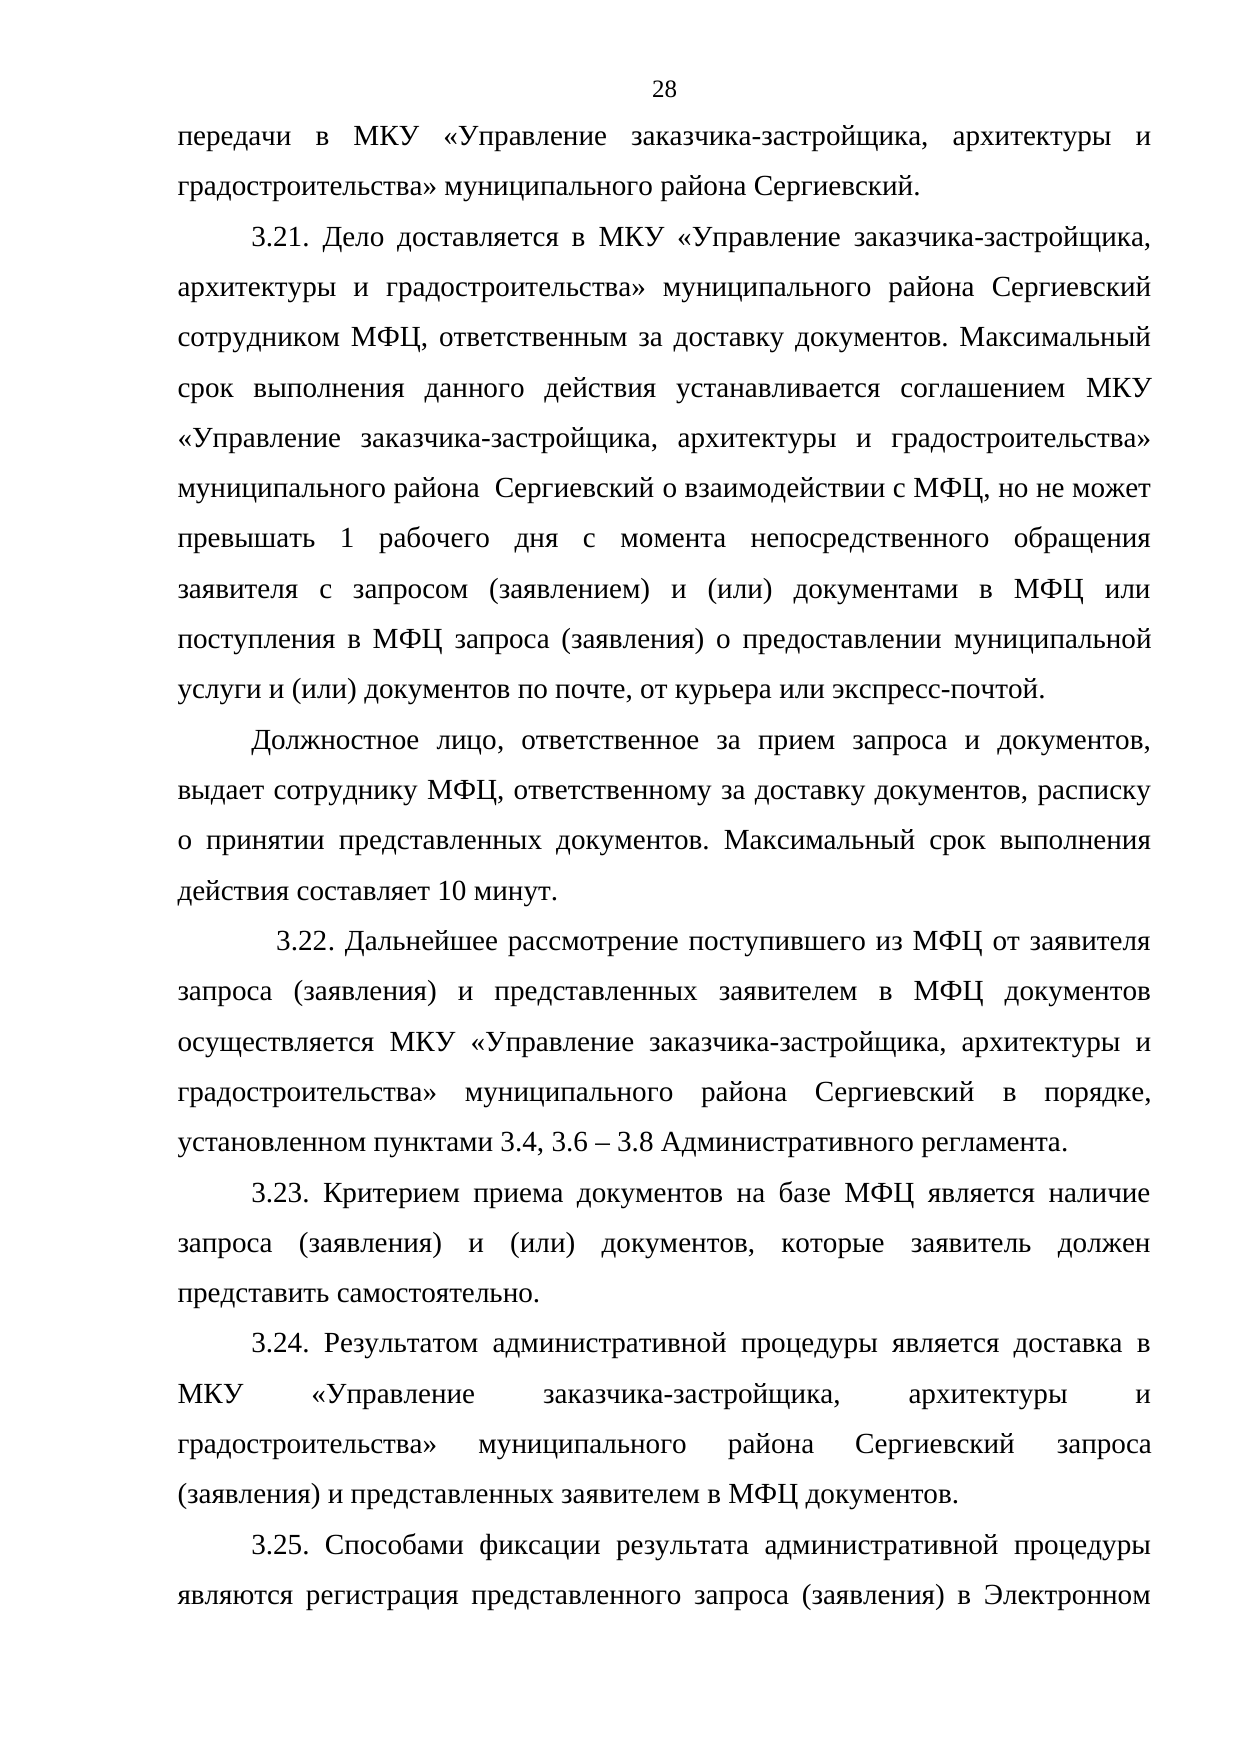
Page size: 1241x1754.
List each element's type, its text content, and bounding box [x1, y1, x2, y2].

text 3.24. Результатом административной процедуры является доставка в МКУ «Управление заказчика-застройщика, архитектуры и градостроительства» муниципального района Сергиевский запроса (заявления) и представленных заявителем в МФЦ документов. [177, 1409, 1152, 1510]
text Должностное лицо, ответственное за прием запроса и документов, выдает сотруднику МФЦ, ответственному за доставку документов, расписку о принятии представленных документов. Максимальный срок выполнения действия составляет 10 минут. [177, 722, 1152, 906]
text 3.21. Дело доставляется в МКУ «Управление заказчика-застройщика, архитектуры и градостроительства» муниципального района Сергиевский сотрудником МФЦ, ответственным за доставку документов. Максимальный срок выполнения данного действия устанавливается соглашением МКУ «Управление заказчика-застройщика, архитектуры и градостроительства» муниципального района Сергиевский о взаимодействии с МФЦ, но не может превышать 1 рабочего дня с момента непосредственного обращения заявителя с запросом (заявлением) и (или) документами в МФЦ или поступления в МФЦ запроса (заявления) о предоставлении муниципальной услуги и (или) документов по почте, от курьера или экспресс-почтой. [177, 453, 1152, 705]
text 3.24. Результатом административной процедуры является доставка в МКУ «Управление заказчика-застройщика, архитектуры и градостроительства» муниципального района Сергиевский запроса (заявления) и представленных заявителем в МФЦ документов. [177, 1326, 1152, 1376]
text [177, 1527, 1152, 1611]
text 3.21. Дело доставляется в МКУ «Управление заказчика-застройщика, архитектуры и градостроительства» муниципального района Сергиевский сотрудником МФЦ, ответственным за доставку документов. Максимальный срок выполнения данного действия устанавливается соглашением МКУ «Управление заказчика-застройщика, архитектуры и градостроительства» муниципального района Сергиевский о взаимодействии с МФЦ, но не может превышать 1 рабочего дня с момента непосредственного обращения заявителя с запросом (заявлением) и (или) документами в МФЦ или поступления в МФЦ запроса (заявления) о предоставлении муниципальной услуги и (или) документов по почте, от курьера или экспресс-почтой. [177, 303, 1152, 420]
text 3.22. Дальнейшее рассмотрение поступившего из МФЦ от заявителя запроса (заявления) и представленных заявителем в МФЦ документов осуществляется МКУ «Управление заказчика-застройщика, архитектуры и градостроительства» муниципального района Сергиевский в порядке, установленном пунктами 3.4, 3.6 – 3.8 Административного регламента. [177, 923, 1152, 1158]
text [177, 118, 1152, 202]
text 3.23. Критерием приема документов на базе МФЦ является наличие запроса (заявления) и (или) документов, которые заявитель должен представить самостоятельно. [177, 1175, 1152, 1309]
text 3.21. Дело доставляется в МКУ «Управление заказчика-застройщика, архитектуры и градостроительства» муниципального района Сергиевский сотрудником МФЦ, ответственным за доставку документов. Максимальный срок выполнения данного действия устанавливается соглашением МКУ «Управление заказчика-застройщика, архитектуры и градостроительства» муниципального района Сергиевский о взаимодействии с МФЦ, но не может превышать 1 рабочего дня с момента непосредственного обращения заявителя с запросом (заявлением) и (или) документами в МФЦ или поступления в МФЦ запроса (заявления) о предоставлении муниципальной услуги и (или) документов по почте, от курьера или экспресс-почтой. [177, 219, 1152, 269]
